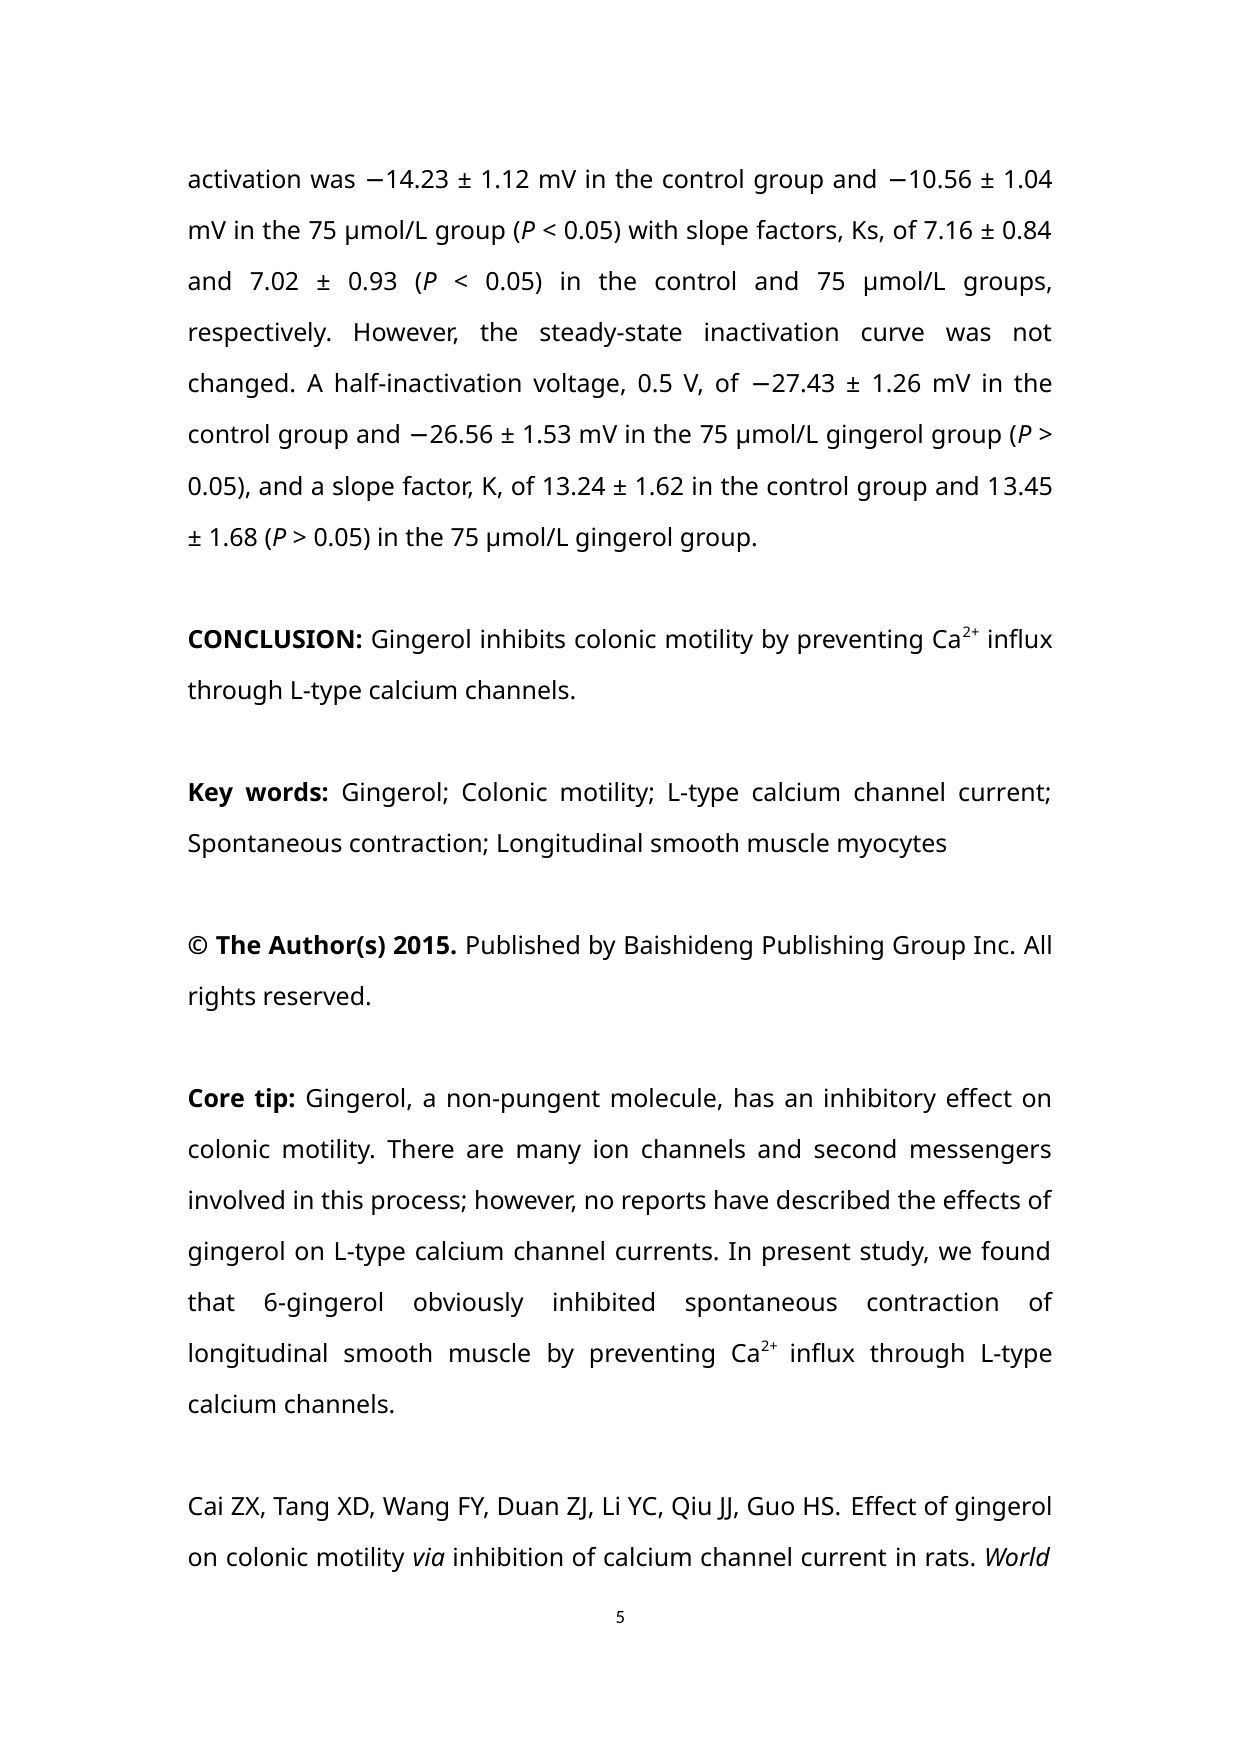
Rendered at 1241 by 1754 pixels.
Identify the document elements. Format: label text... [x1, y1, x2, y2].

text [187, 1489, 1053, 1574]
text Core tip: Gingerol, a non-pungent molecule, has an inhibitory effect on colonic motility. There are many ion channels and second messengers involved in this process; however, no reports have described the effects of gingerol on L-type calcium channel currents. In present study, we found that 6-gingerol obviously inhibited spontaneous contraction of longitudinal smooth muscle by preventing Ca2+ influx through L-type calcium channels. [187, 1081, 1053, 1421]
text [187, 162, 1053, 553]
text © The Author(s) 2015. Published by Baishideng Publishing Group Inc. All rights reserved. [187, 928, 1053, 1013]
text CONCLUSION: Gingerol inhibits colonic motility by preventing Ca2+ influx through L-type calcium channels. [187, 621, 1053, 706]
text Key words: Gingerol; Colonic motility; L-type calcium channel current; Spontaneous contraction; Longitudinal smooth muscle myocytes [187, 774, 1053, 859]
